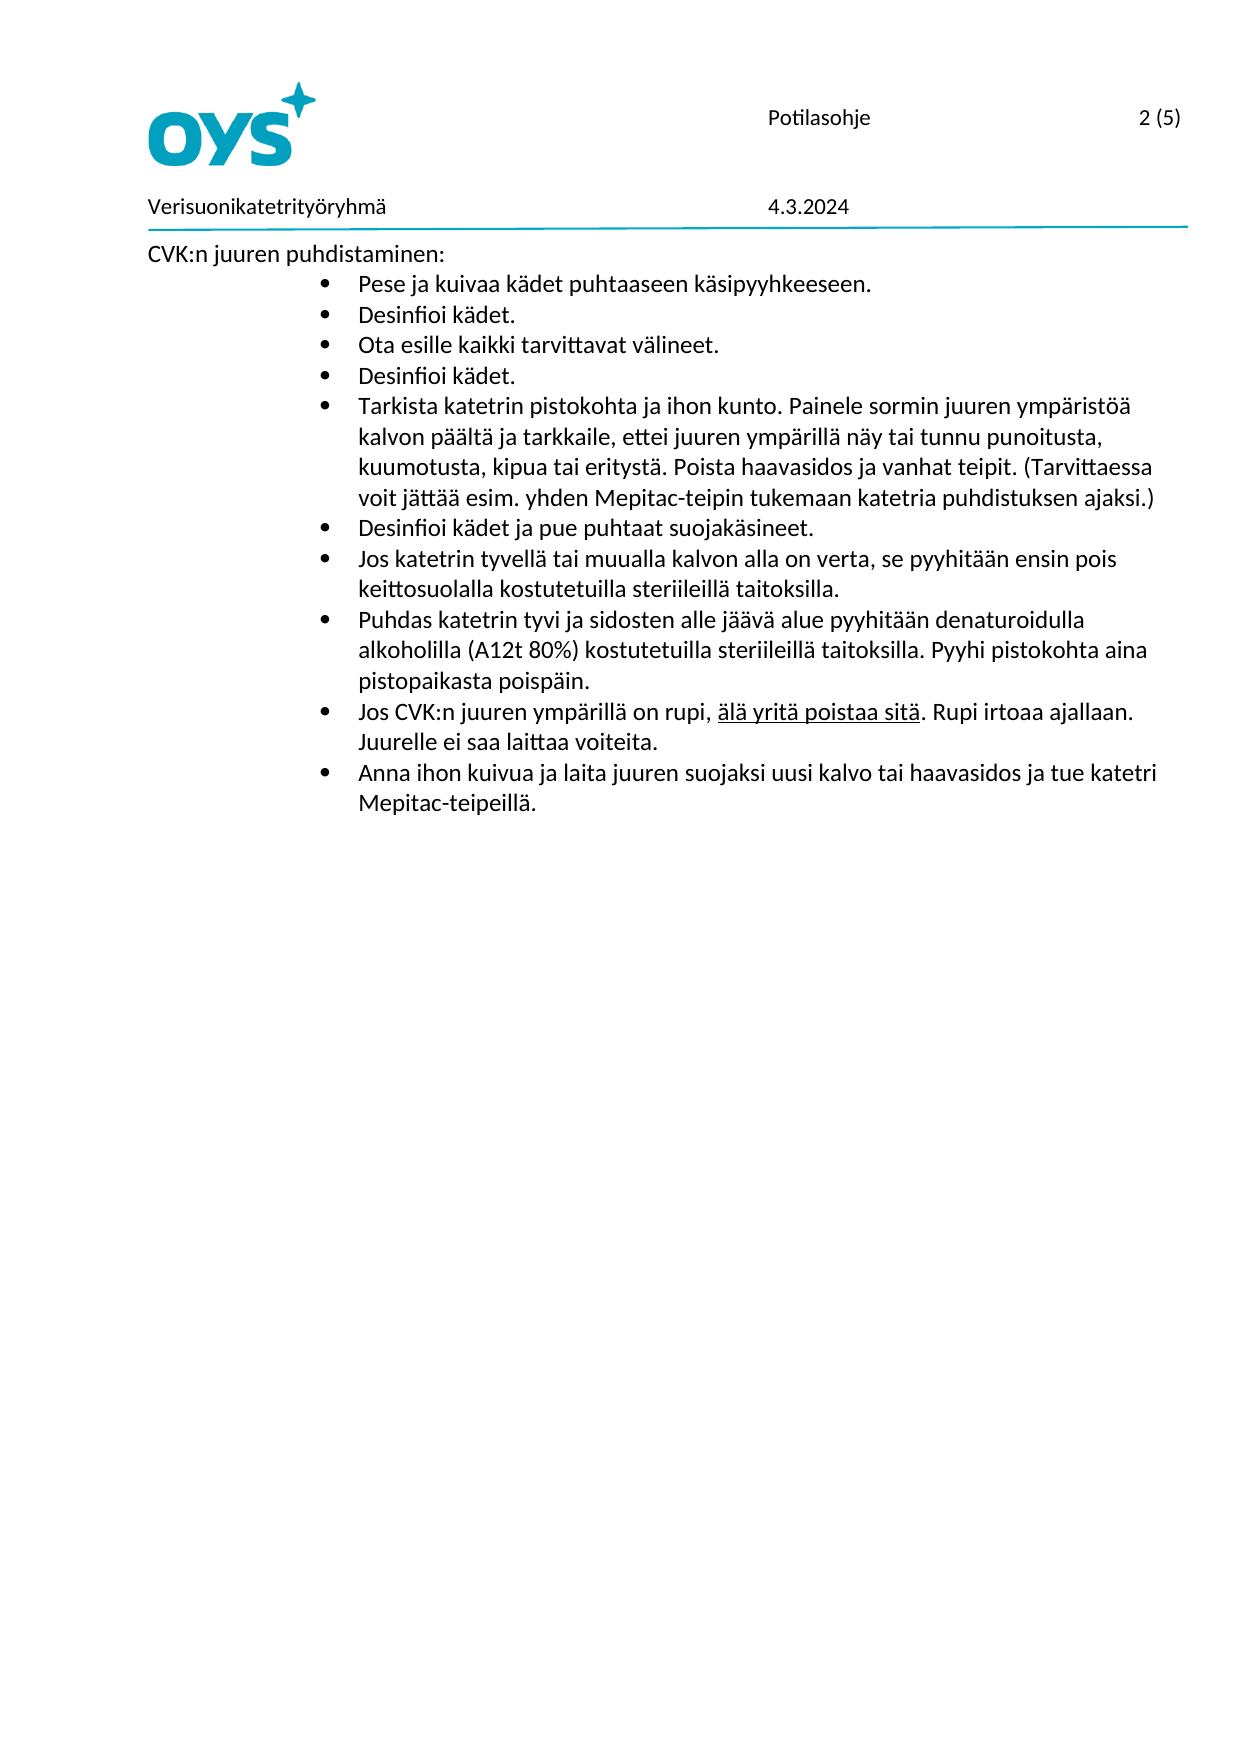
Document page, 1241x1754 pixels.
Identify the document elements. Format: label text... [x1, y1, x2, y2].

list Jos katetrin tyvellä tai muualla kalvon alla on verta, se pyyhitään ensin pois keittosuolalla kostutetuilla steriileillä taitoksilla. [321, 543, 1181, 604]
text CVK:n juuren puhdistaminen: [148, 238, 1181, 268]
list Jos CVK:n juuren ympärillä on rupi, älä yritä poistaa sitä. Rupi irtoaa ajallaan. Juurelle ei saa laittaa voiteita. [321, 696, 1181, 757]
list Tarkista katetrin pistokohta ja ihon kunto. Painele sormin juuren ympäristöä kalvon päältä ja tarkkaile, ettei juuren ympärillä näy tai tunnu punoitusta, kuumotusta, kipua tai eritystä. Poista haavasidos ja vanhat teipit. (Tarvittaessa voit jättää esim. yhden Mepitac-teipin tukemaan katetria puhdistuksen ajaksi.) [321, 391, 1181, 513]
list Ota esille kaikki tarvittavat välineet. [321, 329, 1181, 360]
list Anna ihon kuivua ja laita juuren suojaksi uusi kalvo tai haavasidos ja tue katetri Mepitac-teipeillä. [321, 757, 1181, 818]
list Desinfioi kädet ja pue puhtaat suojakäsineet. [321, 513, 1181, 543]
list Desinfioi kädet. [321, 299, 1181, 329]
list Pese ja kuivaa kädet puhtaaseen käsipyyhkeeseen. [321, 268, 1181, 299]
list Desinfioi kädet. [321, 360, 1181, 391]
list Puhdas katetrin tyvi ja sidosten alle jäävä alue pyyhitään denaturoidulla alkoholilla (A12t 80%) kostutetuilla steriileillä taitoksilla. Pyyhi pistokohta aina pistopaikasta poispäin. [321, 604, 1181, 696]
picture [148, 82, 316, 166]
